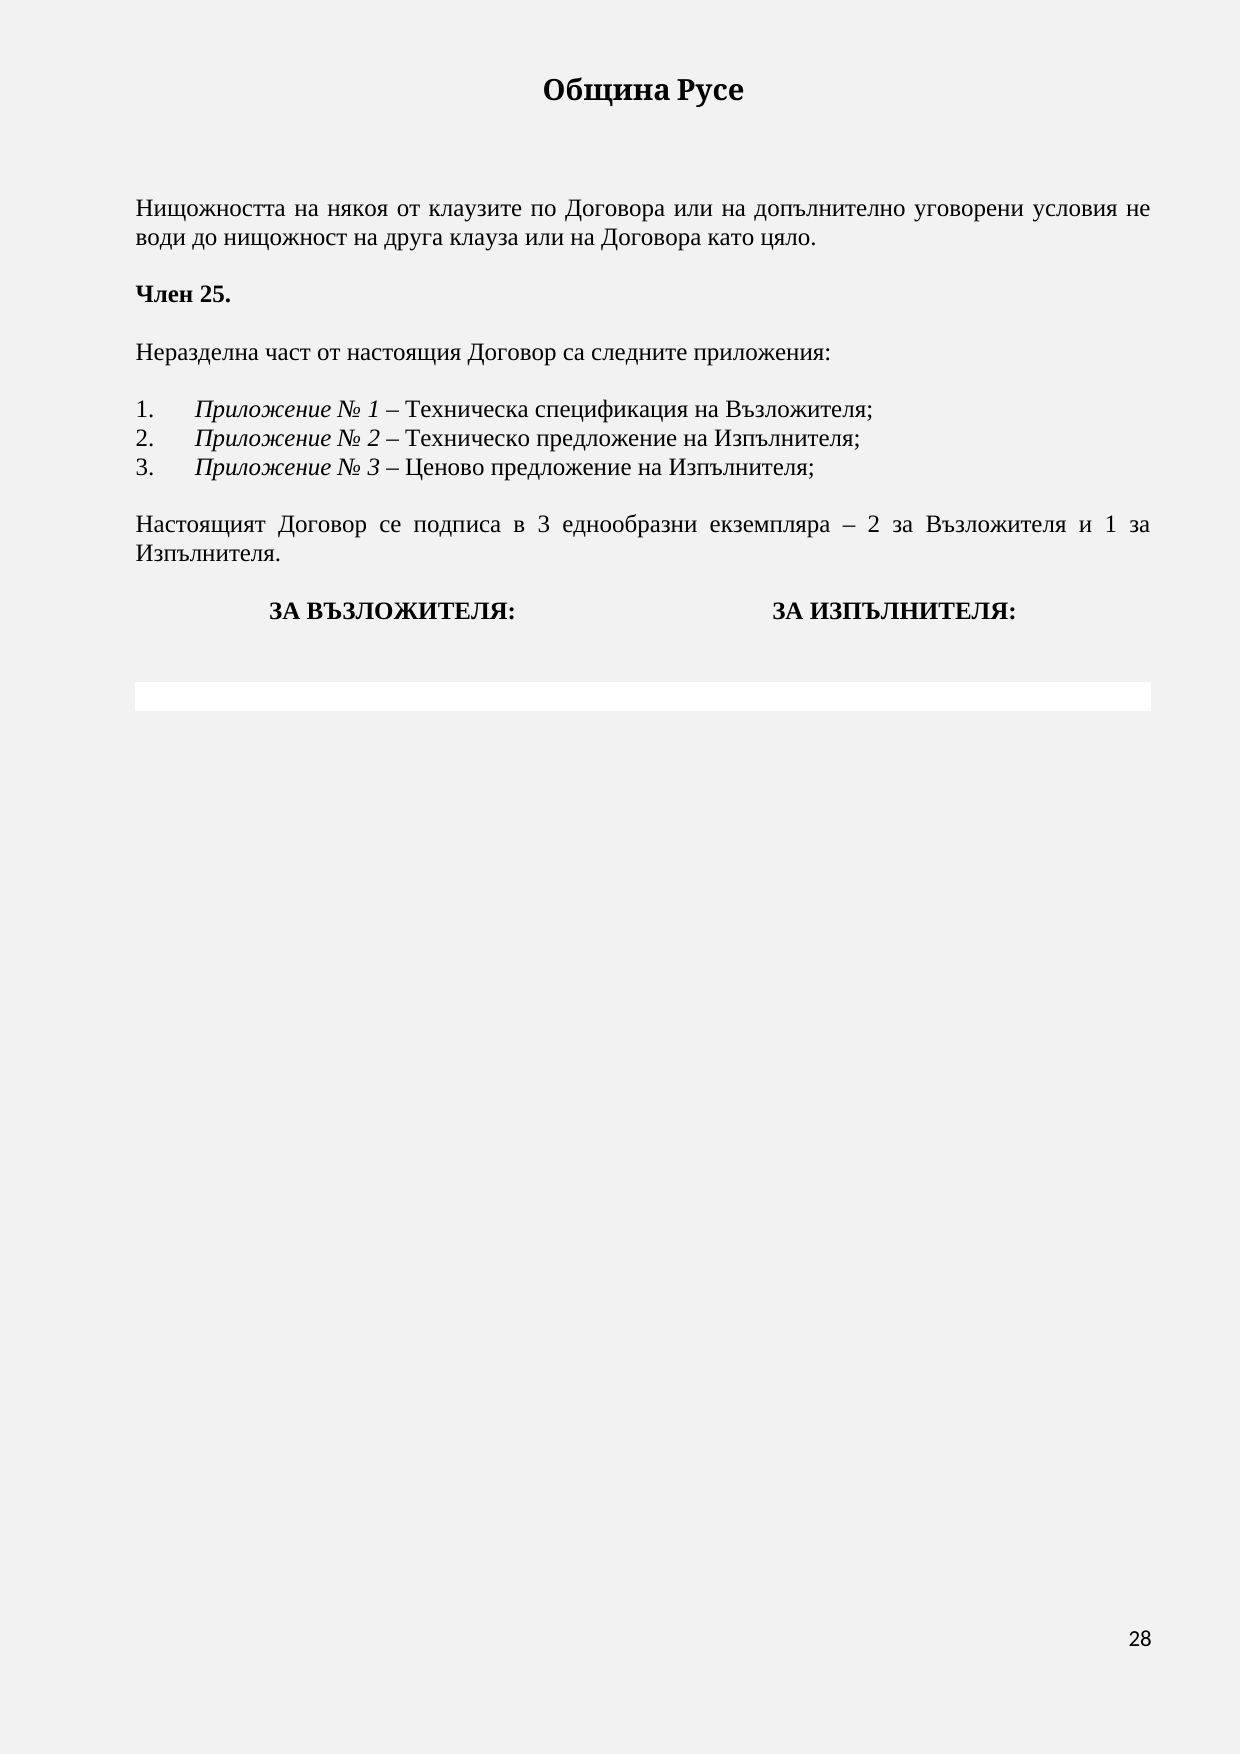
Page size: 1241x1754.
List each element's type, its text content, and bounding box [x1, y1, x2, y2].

text Неразделна част от настоящия Договор са следните приложения: [135, 337, 1151, 366]
text Член 25. [135, 279, 1151, 308]
text Настоящият Договор се подписа в 3 еднообразни екземпляра – 2 за Възложителя и 1 за Изпълнителя. [135, 509, 1151, 567]
list Приложение № 1 – Техническа спецификация на Възложителя; [135, 394, 1151, 423]
table_header ЗА ИЗПЪЛНИТЕЛЯ: [643, 596, 1145, 682]
text Нищожността на някоя от клаузите по Договора или на допълнително уговорени условия не води до нищожност на друга клауза или на Договора като цяло. [135, 193, 1151, 251]
list Приложение № 3 – Ценово предложение на Изпълнителя; [135, 452, 1151, 481]
list Приложение № 2 – Техническо предложение на Изпълнителя; [135, 423, 1151, 452]
table_header ЗА ВЪЗЛОЖИТЕЛЯ: [141, 596, 643, 682]
